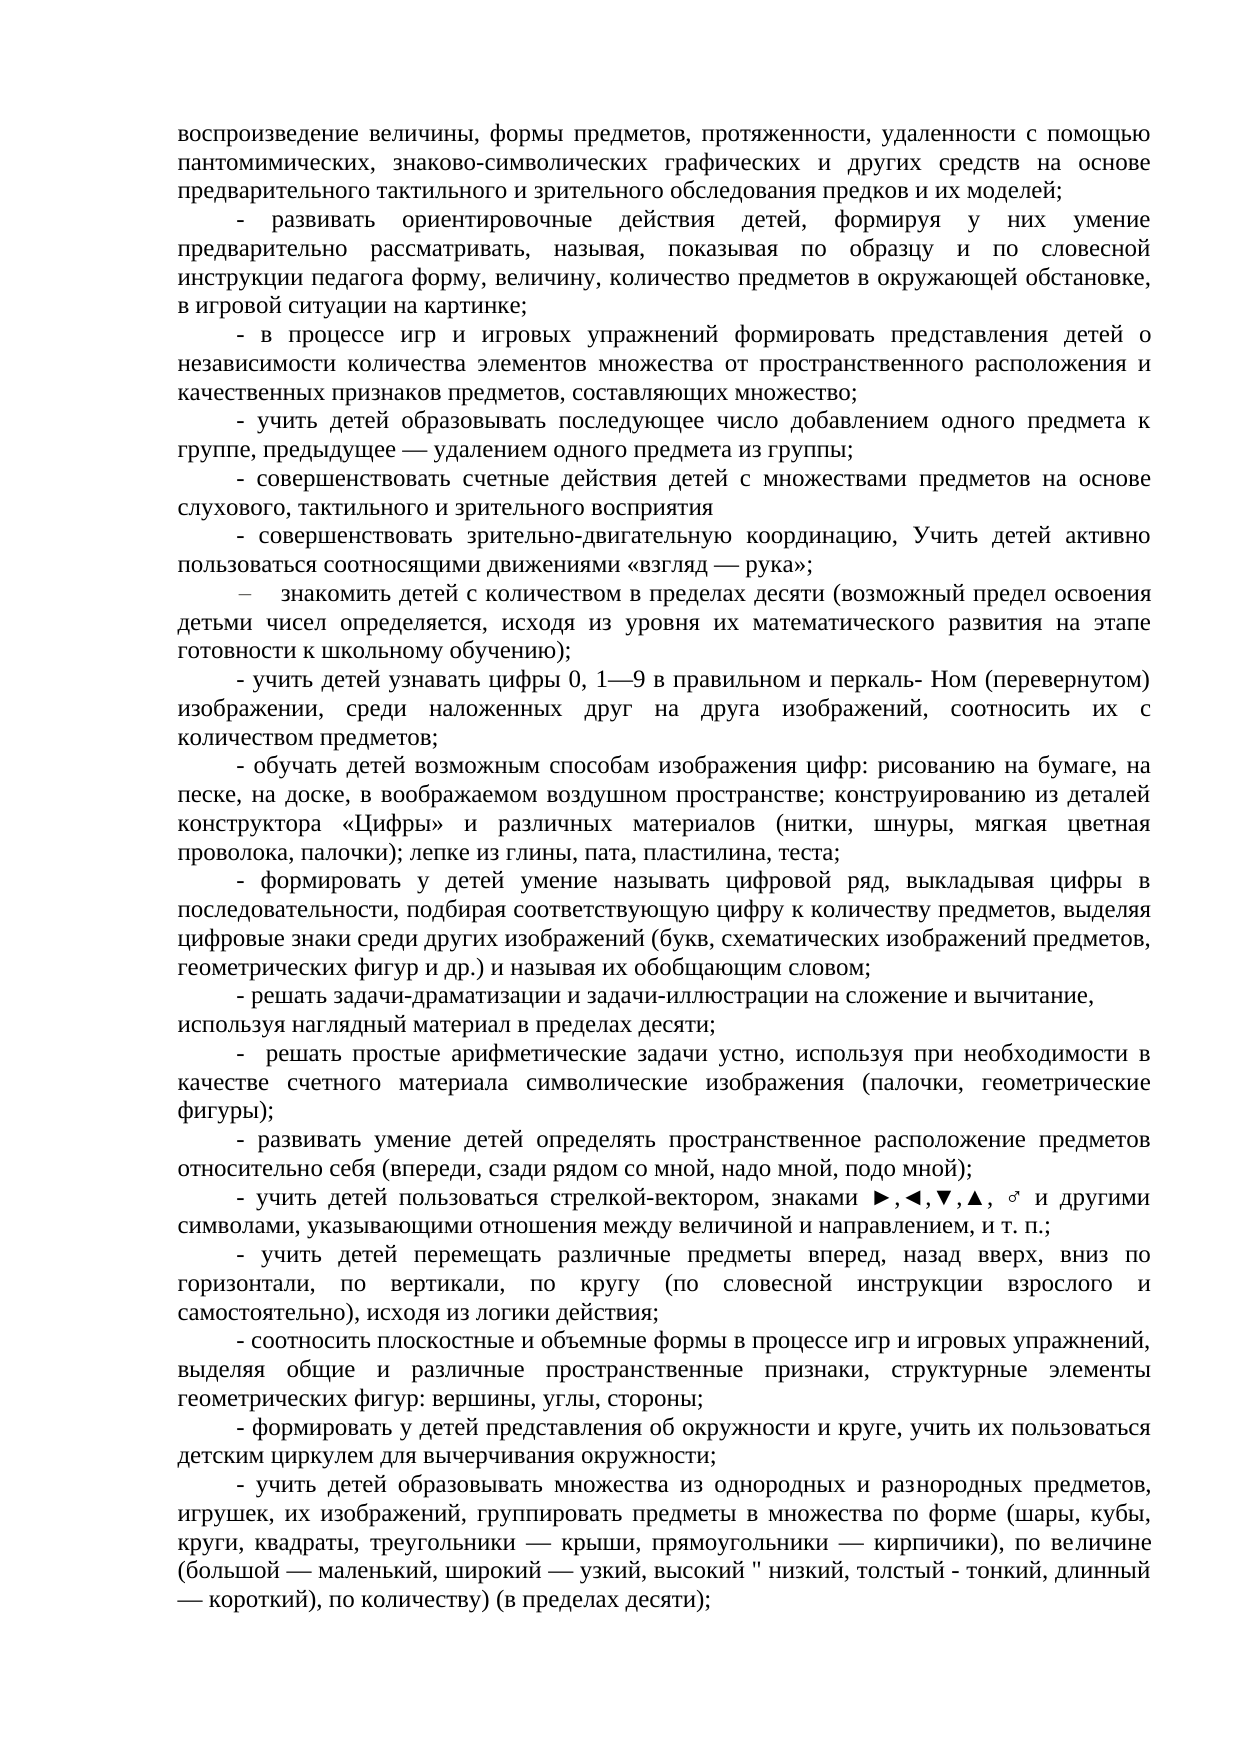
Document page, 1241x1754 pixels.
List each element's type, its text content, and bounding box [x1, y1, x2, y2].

text - решать простые арифметические задачи устно, используя при необходимости в качестве счетного материала символические изображения (палочки, геометрические фигуры); [177, 1038, 1152, 1124]
text - развивать ориентировочные действия детей, формируя у них умение предварительно рассматривать, называя, показывая по образцу и по словесной инструкции педагога форму, величину, количество предметов в окружающей обстановке, в игровой ситуации на картинке; [177, 204, 1152, 319]
text - учить детей образовывать последующее число добавлением одного предмета к группе, предыдущее — удалением одного предмета из группы; [177, 406, 1152, 463]
text - совершенствовать счетные действия детей с множествами предметов на основе слухового, тактильного и зрительного восприятия [177, 463, 1152, 521]
text - учить детей пользоваться стрелкой-вектором, знаками ►,◄,▼,▲, ♂ и другими символами, указывающими отношения между величиной и направлением, и т. п.; [177, 1182, 1152, 1239]
text - учить детей образовывать множества из однородных и разнородных предметов, игрушек, их изображений, группировать предметы в множества по форме (шары, кубы, круги, квадраты, треугольники — крыши, прямоугольники — кирпичики), по величине (большой — маленький, широкий — узкий, высокий " низкий, толстый - тонкий, длинный — короткий), по количеству) (в пределах десяти); [177, 1469, 1152, 1613]
text - соотносить плоскостные и объемные формы в процессе игр и игровых упражнений, выделяя общие и различные пространственные признаки, структурные элементы геометрических фигур: вершины, углы, стороны; [177, 1326, 1152, 1412]
text - учить детей перемещать различные предметы вперед, назад вверх, вниз по горизонтали, по вертикали, по кругу (по словесной инструкции взрослого и самостоятельно), исходя из логики действия; [177, 1239, 1152, 1326]
text - решать задачи-драматизации и задачи-иллюстрации на сложение и вычитание, используя наглядный материал в пределах десяти; [177, 981, 1152, 1038]
text - в процессе игр и игровых упражнений формировать представления детей о независимости количества элементов множества от пространственного расположения и качественных признаков предметов, составляющих множество; [177, 319, 1152, 406]
text - учить детей узнавать цифры 0, 1—9 в правильном и перкаль- Ном (перевернутом) изображении, среди наложенных друг на друга изображений, соотносить их с количеством предметов; [177, 664, 1152, 751]
text - развивать умение детей определять пространственное расположение предметов относительно себя (впереди, сзади рядом со мной, надо мной, подо мной); [177, 1124, 1152, 1182]
text - обучать детей возможным способам изображения цифр: рисованию на бумаге, на песке, на доске, в воображаемом воздушном пространстве; конструированию из деталей конструктора «Цифры» и различных материалов (нитки, шнуры, мягкая цветная проволока, палочки); лепке из глины, пата, пластилина, теста; [177, 751, 1152, 866]
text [177, 118, 1152, 204]
text - формировать у детей представления об окружности и круге, учить их пользоваться детским циркулем для вычерчивания окружности; [177, 1412, 1152, 1469]
text - совершенствовать зрительно-двигательную координацию, Учить детей активно пользоваться соотносящими движениями «взгляд — рука»; [177, 521, 1152, 578]
list знакомить детей с количеством в пределах десяти (возможный предел освоения детьми чисел определяется, исходя из уровня их математического развития на этапе готовности к школьному обучению); [177, 578, 1152, 664]
text - формировать у детей умение называть цифровой ряд, выкладывая цифры в последовательности, подбирая соответствующую цифру к количеству предметов, выделяя цифровые знаки среди других изображений (букв, схематических изображений предметов, геометрических фигур и др.) и называя их обобщающим словом; [177, 866, 1152, 981]
